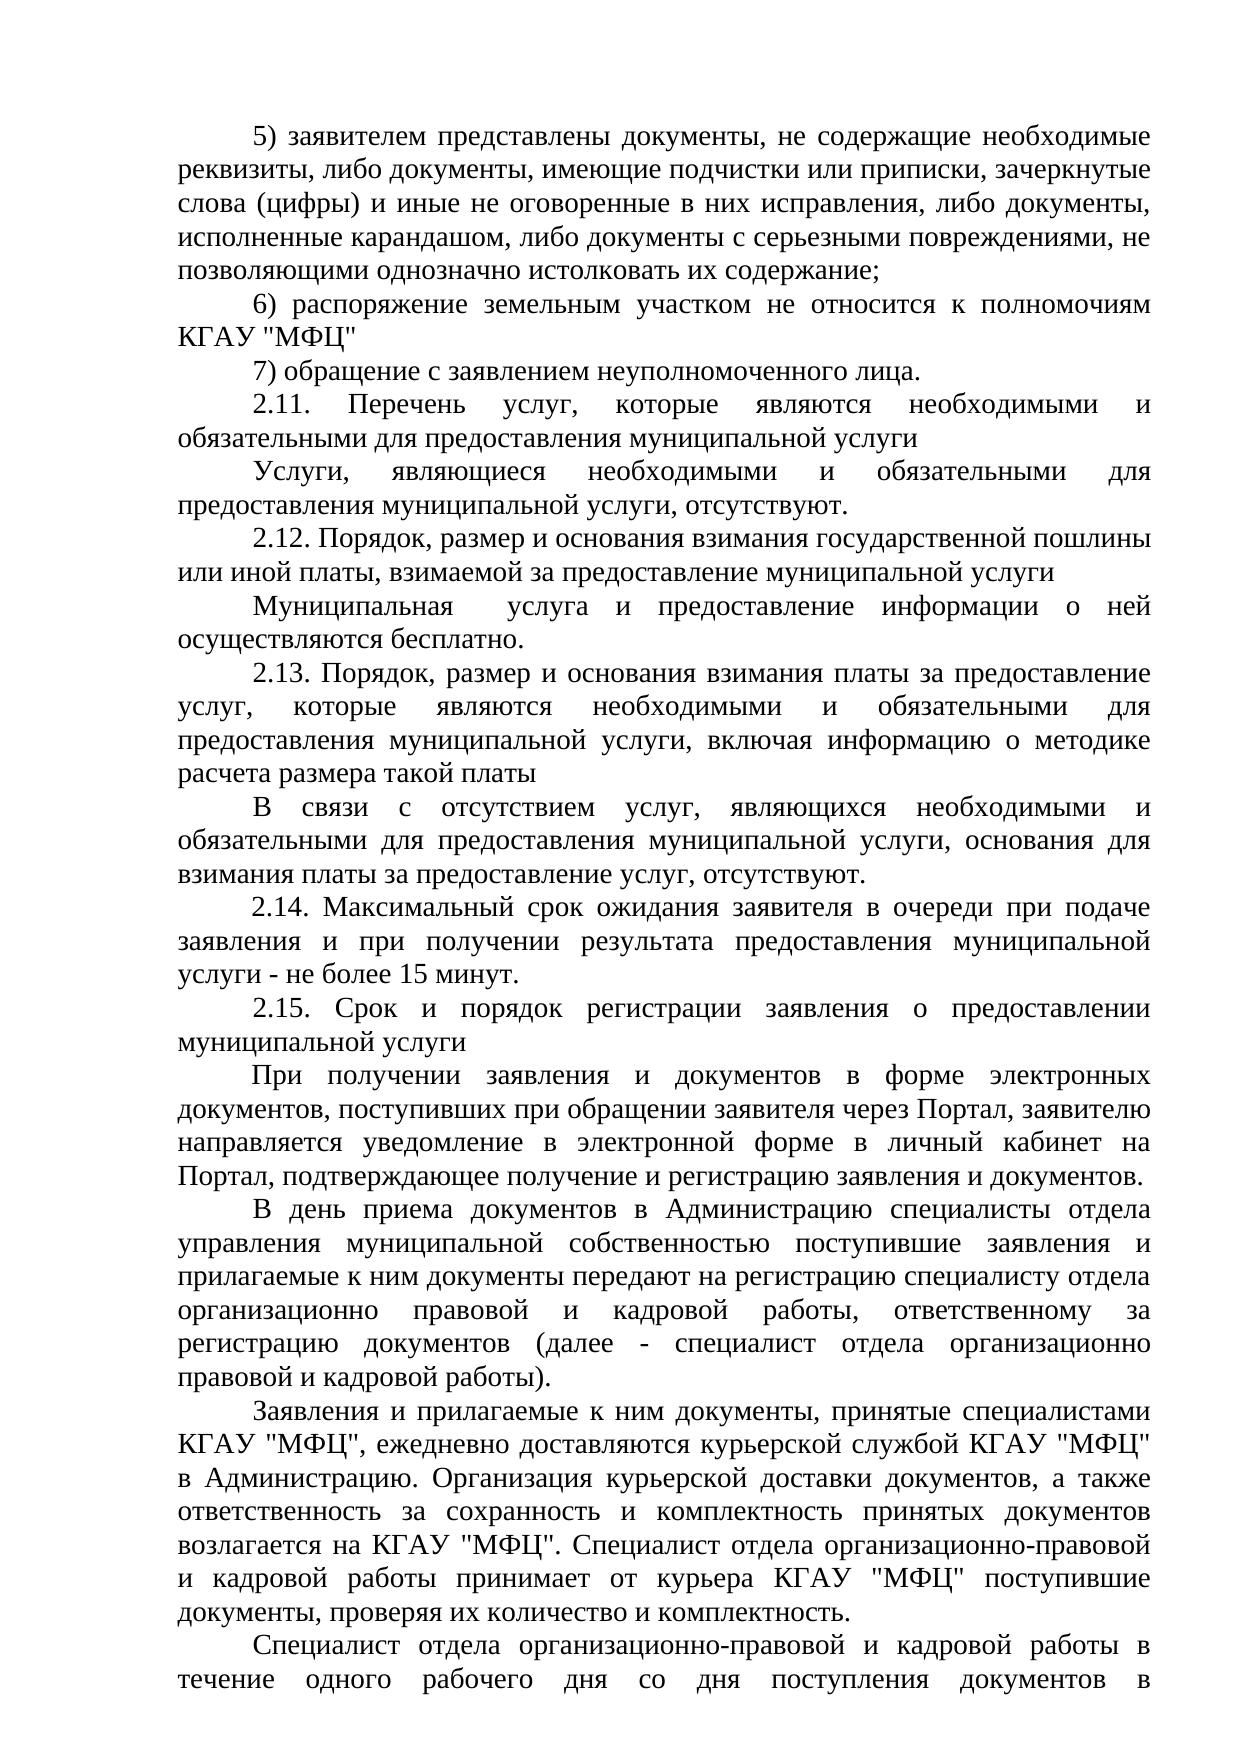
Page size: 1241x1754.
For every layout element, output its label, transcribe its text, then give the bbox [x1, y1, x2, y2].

text 2.14. Максимальный срок ожидания заявителя в очереди при подаче заявления и при получении результата предоставления муниципальной услуги - не более 15 минут. [177, 889, 1152, 990]
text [177, 1627, 1152, 1694]
text При получении заявления и документов в форме электронных документов, поступивших при обращении заявителя через Портал, заявителю направляется уведомление в электронной форме в личный кабинет на Портал, подтверждающее получение и регистрацию заявления и документов. [177, 1057, 1152, 1191]
text В связи с отсутствием услуг, являющихся необходимыми и обязательными для предоставления муниципальной услуги, основания для взимания платы за предоставление услуг, отсутствуют. [177, 789, 1152, 889]
text Муниципальная услуга и предоставление информации о ней осуществляются бесплатно. [177, 588, 1152, 655]
text 2.11. Перечень услуг, которые являются необходимыми и обязательными для предоставления муниципальной услуги [177, 386, 1152, 453]
text 2.13. Порядок, размер и основания взимания платы за предоставление услуг, которые являются необходимыми и обязательными для предоставления муниципальной услуги, включая информацию о методике расчета размера такой платы [177, 655, 1152, 789]
text Заявления и прилагаемые к ним документы, принятые специалистами КГАУ "МФЦ", ежедневно доставляются курьерской службой КГАУ "МФЦ" в Администрацию. Организация курьерской доставки документов, а также ответственность за сохранность и комплектность принятых документов возлагается на КГАУ "МФЦ". Специалист отдела организационно-правовой и кадровой работы принимает от курьера КГАУ "МФЦ" поступившие документы, проверяя их количество и комплектность. [177, 1393, 1152, 1627]
text 7) обращение с заявлением неуполномоченного лица. [177, 353, 1152, 386]
text 6) распоряжение земельным участком не относится к полномочиям КГАУ "МФЦ" [177, 286, 1152, 353]
text Услуги, являющиеся необходимыми и обязательными для предоставления муниципальной услуги, отсутствуют. [177, 453, 1152, 521]
text 2.15. Срок и порядок регистрации заявления о предоставлении муниципальной услуги [177, 990, 1152, 1057]
text В день приема документов в Администрацию специалисты отдела управления муниципальной собственностью поступившие заявления и прилагаемые к ним документы передают на регистрацию специалисту отдела организационно правовой и кадровой работы, ответственному за регистрацию документов (далее - специалист отдела организационно правовой и кадровой работы). [177, 1191, 1152, 1393]
text 5) заявителем представлены документы, не содержащие необходимые реквизиты, либо документы, имеющие подчистки или приписки, зачеркнутые слова (цифры) и иные не оговоренные в них исправления, либо документы, исполненные карандашом, либо документы с серьезными повреждениями, не позволяющими однозначно истолковать их содержание; [177, 118, 1152, 286]
text 2.12. Порядок, размер и основания взимания государственной пошлины или иной платы, взимаемой за предоставление муниципальной услуги [177, 521, 1152, 588]
